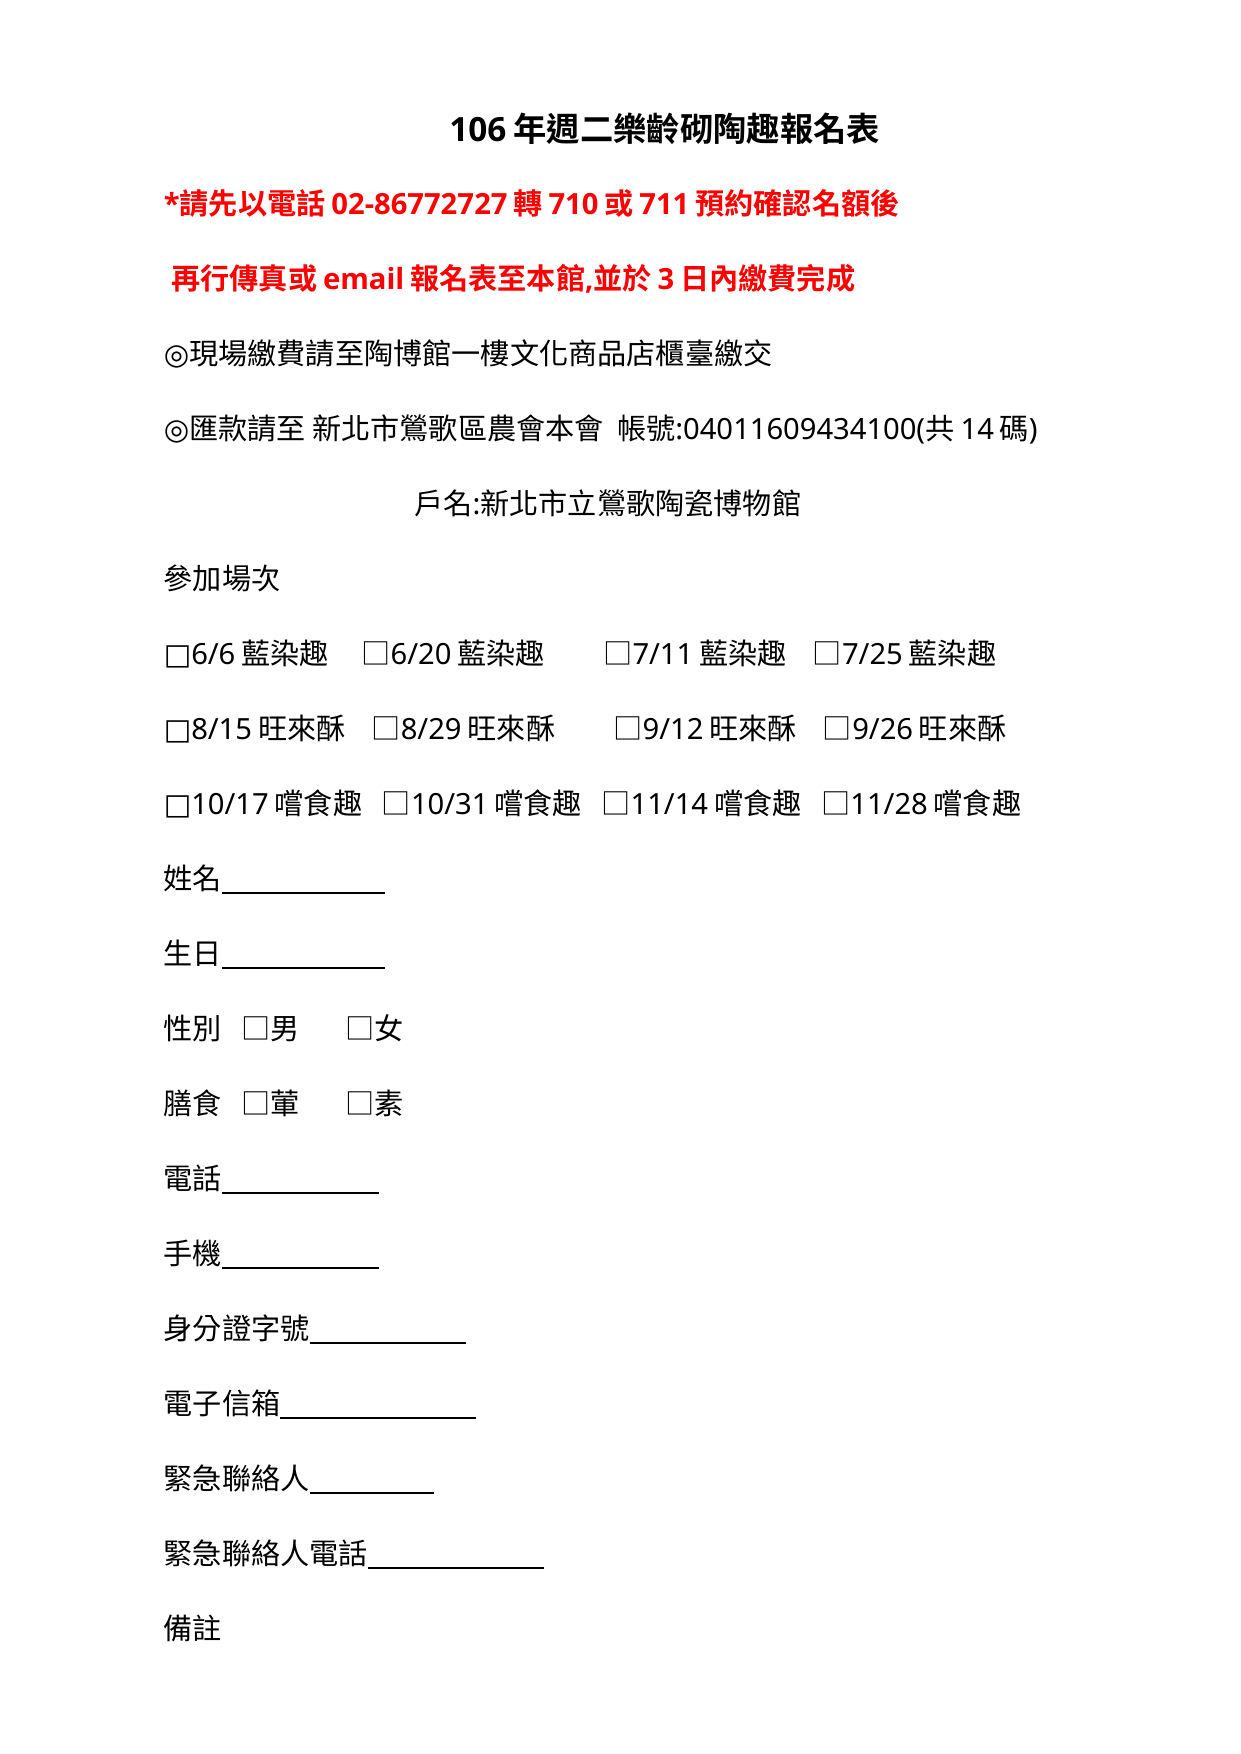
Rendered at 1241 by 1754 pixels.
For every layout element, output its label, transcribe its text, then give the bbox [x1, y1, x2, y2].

text 備註 [163, 1589, 1165, 1664]
text 手機 [163, 1214, 1165, 1289]
text 姓名 [163, 839, 1165, 914]
text 膳食 □葷 □素 [163, 1064, 1165, 1139]
text 再行傳真或email報名表至本館,並於3日內繳費完成 [163, 239, 1165, 314]
text □10/17嚐食趣 □10/31嚐食趣 □11/14嚐食趣 □11/28嚐食趣 [163, 764, 1165, 839]
text 生日 [163, 914, 1165, 989]
text □6/6藍染趣 □6/20藍染趣 □7/11藍染趣 □7/25藍染趣 [163, 614, 1165, 689]
text 參加場次 [163, 539, 1165, 614]
text 電話 [163, 1139, 1165, 1214]
text 戶名:新北市立鶯歌陶瓷博物館 [163, 464, 1165, 539]
text □8/15旺來酥 □8/29旺來酥 □9/12旺來酥 □9/26旺來酥 [163, 689, 1165, 764]
text ◎匯款請至 新北市鶯歌區農會本會 帳號:04011609434100(共14碼) [163, 389, 1165, 464]
text *請先以電話02-86772727轉710或711預約確認名額後 [163, 164, 1165, 239]
text 緊急聯絡人電話 [163, 1514, 1165, 1589]
text 身分證字號 [163, 1289, 1165, 1364]
text 緊急聯絡人 [163, 1439, 1165, 1514]
text 電子信箱 [163, 1364, 1165, 1439]
text ◎現場繳費請至陶博館一樓文化商品店櫃臺繳交 [163, 314, 1165, 389]
text 106年週二樂齡砌陶趣報名表 [163, 89, 1165, 164]
text 性別 □男 □女 [163, 989, 1165, 1064]
